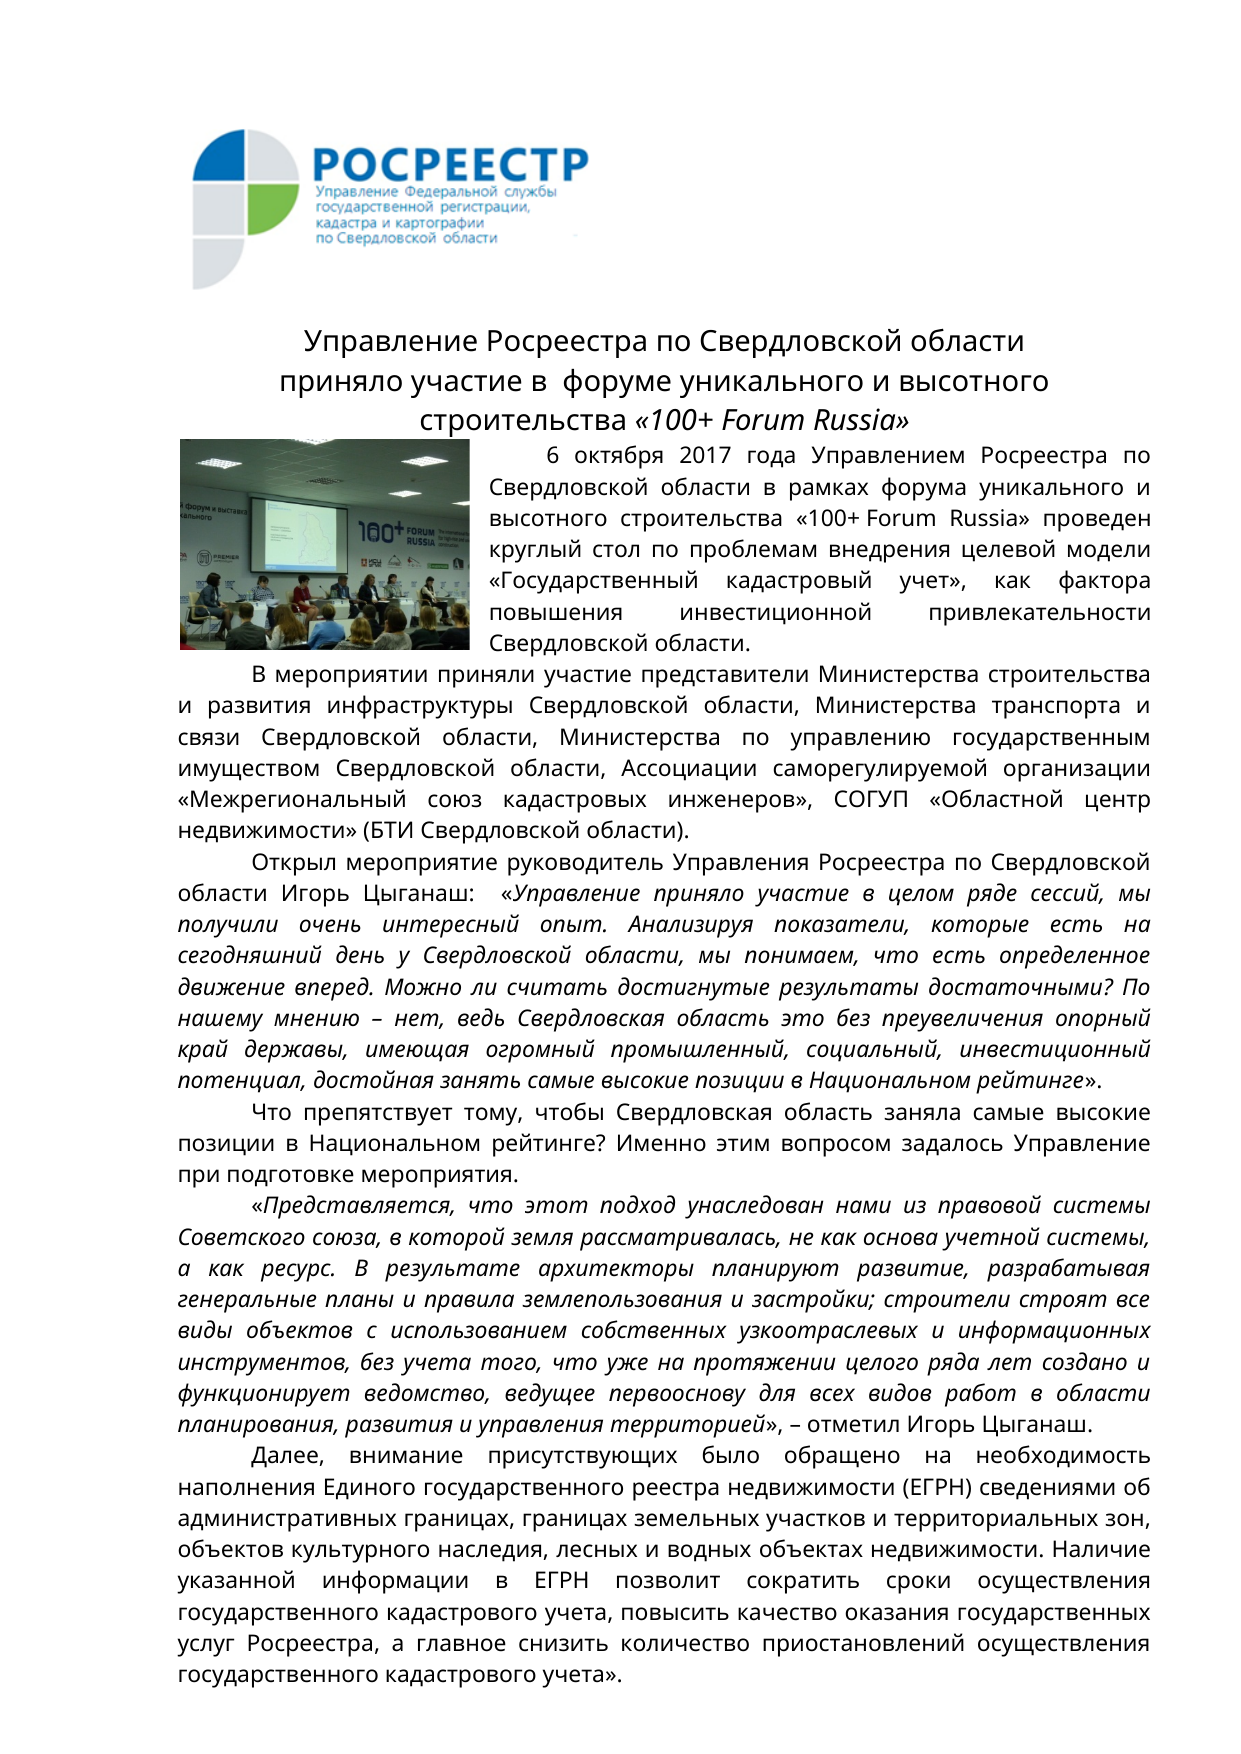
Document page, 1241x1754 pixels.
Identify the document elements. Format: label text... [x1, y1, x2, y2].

text Что препятствует тому, чтобы Свердловская область заняла самые высокие позиции в Национальном рейтинге? Именно этим вопросом задалось Управление при подготовке мероприятия. [177, 1096, 1152, 1189]
picture [180, 439, 470, 649]
text Открыл мероприятие руководитель Управления Росреестра по Свердловской области Игорь Цыганаш: «Управление приняло участие в целом ряде сессий, мы получили очень интересный опыт. Анализируя показатели, которые есть на сегодняшний день у Свердловской области, мы понимаем, что есть определенное движение вперед. Можно ли считать достигнутые результаты достаточными? По нашему мнению – нет, ведь Свердловская область это без преувеличения опорный край державы, имеющая огромный промышленный, социальный, инвестиционный потенциал, достойная занять самые высокие позиции в Национальном рейтинге». [177, 846, 1152, 1096]
picture [177, 118, 603, 295]
text Далее, внимание присутствующих было обращено на необходимость наполнения Единого государственного реестра недвижимости (ЕГРН) сведениями об административных границах, границах земельных участков и территориальных зон, объектов культурного наследия, лесных и водных объектах недвижимости. Наличие указанной информации в ЕГРН позволит сократить сроки осуществления государственного кадастрового учета, повысить качество оказания государственных услуг Росреестра, а главное снизить количество приостановлений осуществления государственного кадастрового учета». [177, 1439, 1152, 1689]
text В мероприятии приняли участие представители Министерства строительства и развития инфраструктуры Свердловской области, Министерства транспорта и связи Свердловской области, Министерства по управлению государственным имуществом Свердловской области, Ассоциации саморегулируемой организации «Межрегиональный союз кадастровых инженеров», СОГУП «Областной центр недвижимости» (БТИ Свердловской области). [177, 658, 1152, 846]
text Управление Росреестра по Свердловской области [177, 320, 1152, 360]
text «Представляется, что этот подход унаследован нами из правовой системы Советского союза, в которой земля рассматривалась, не как основа учетной системы, а как ресурс. В результате архитекторы планируют развитие, разрабатывая генеральные планы и правила землепользования и застройки; строители строят все виды объектов с использованием собственных узкоотраслевых и информационных инструментов, без учета того, что уже на протяжении целого ряда лет создано и функционирует ведомство, ведущее первооснову для всех видов работ в области планирования, развития и управления территорией», – отметил Игорь Цыганаш. [177, 1189, 1152, 1439]
text приняло участие в форуме уникального и высотного строительства «100+ Forum Russia» [177, 360, 1152, 439]
